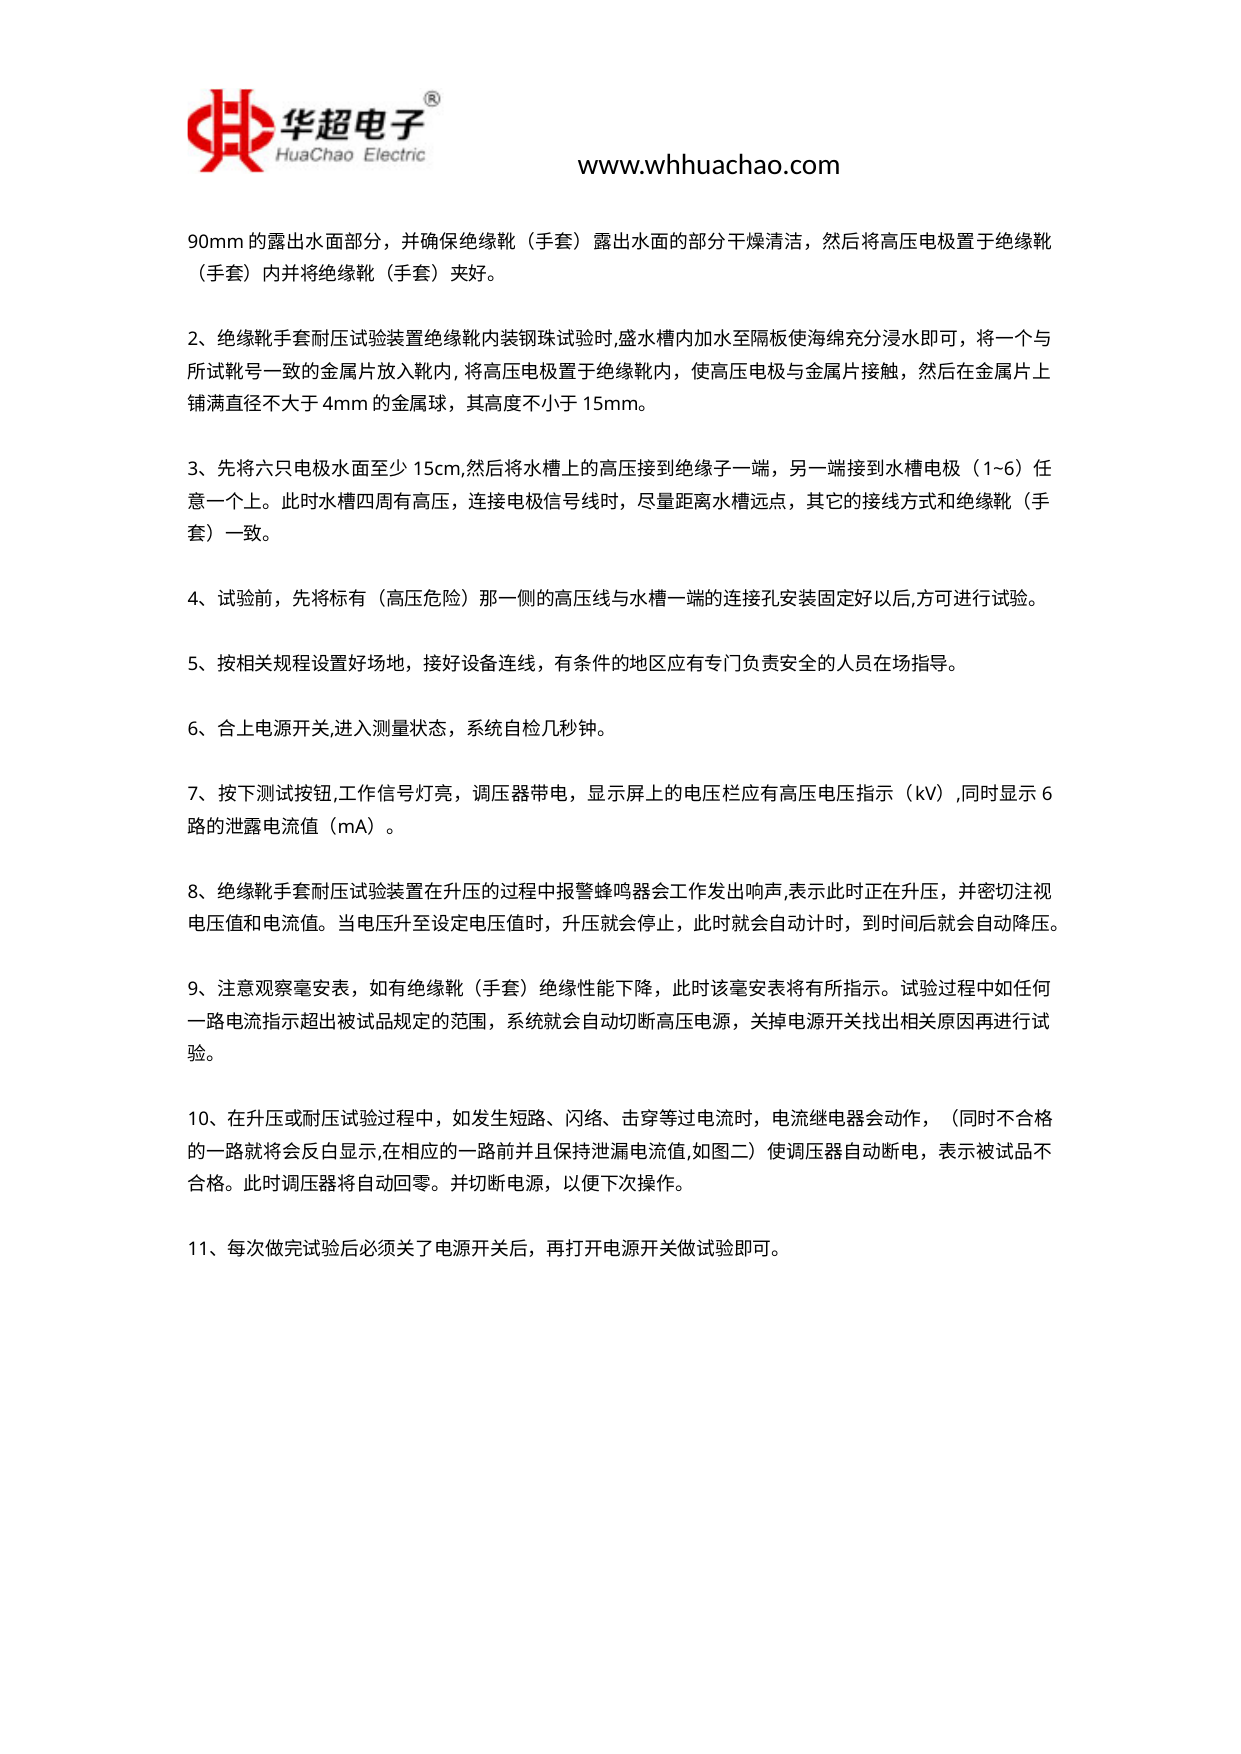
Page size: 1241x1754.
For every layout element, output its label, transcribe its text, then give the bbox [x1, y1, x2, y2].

picture [187, 88, 444, 174]
